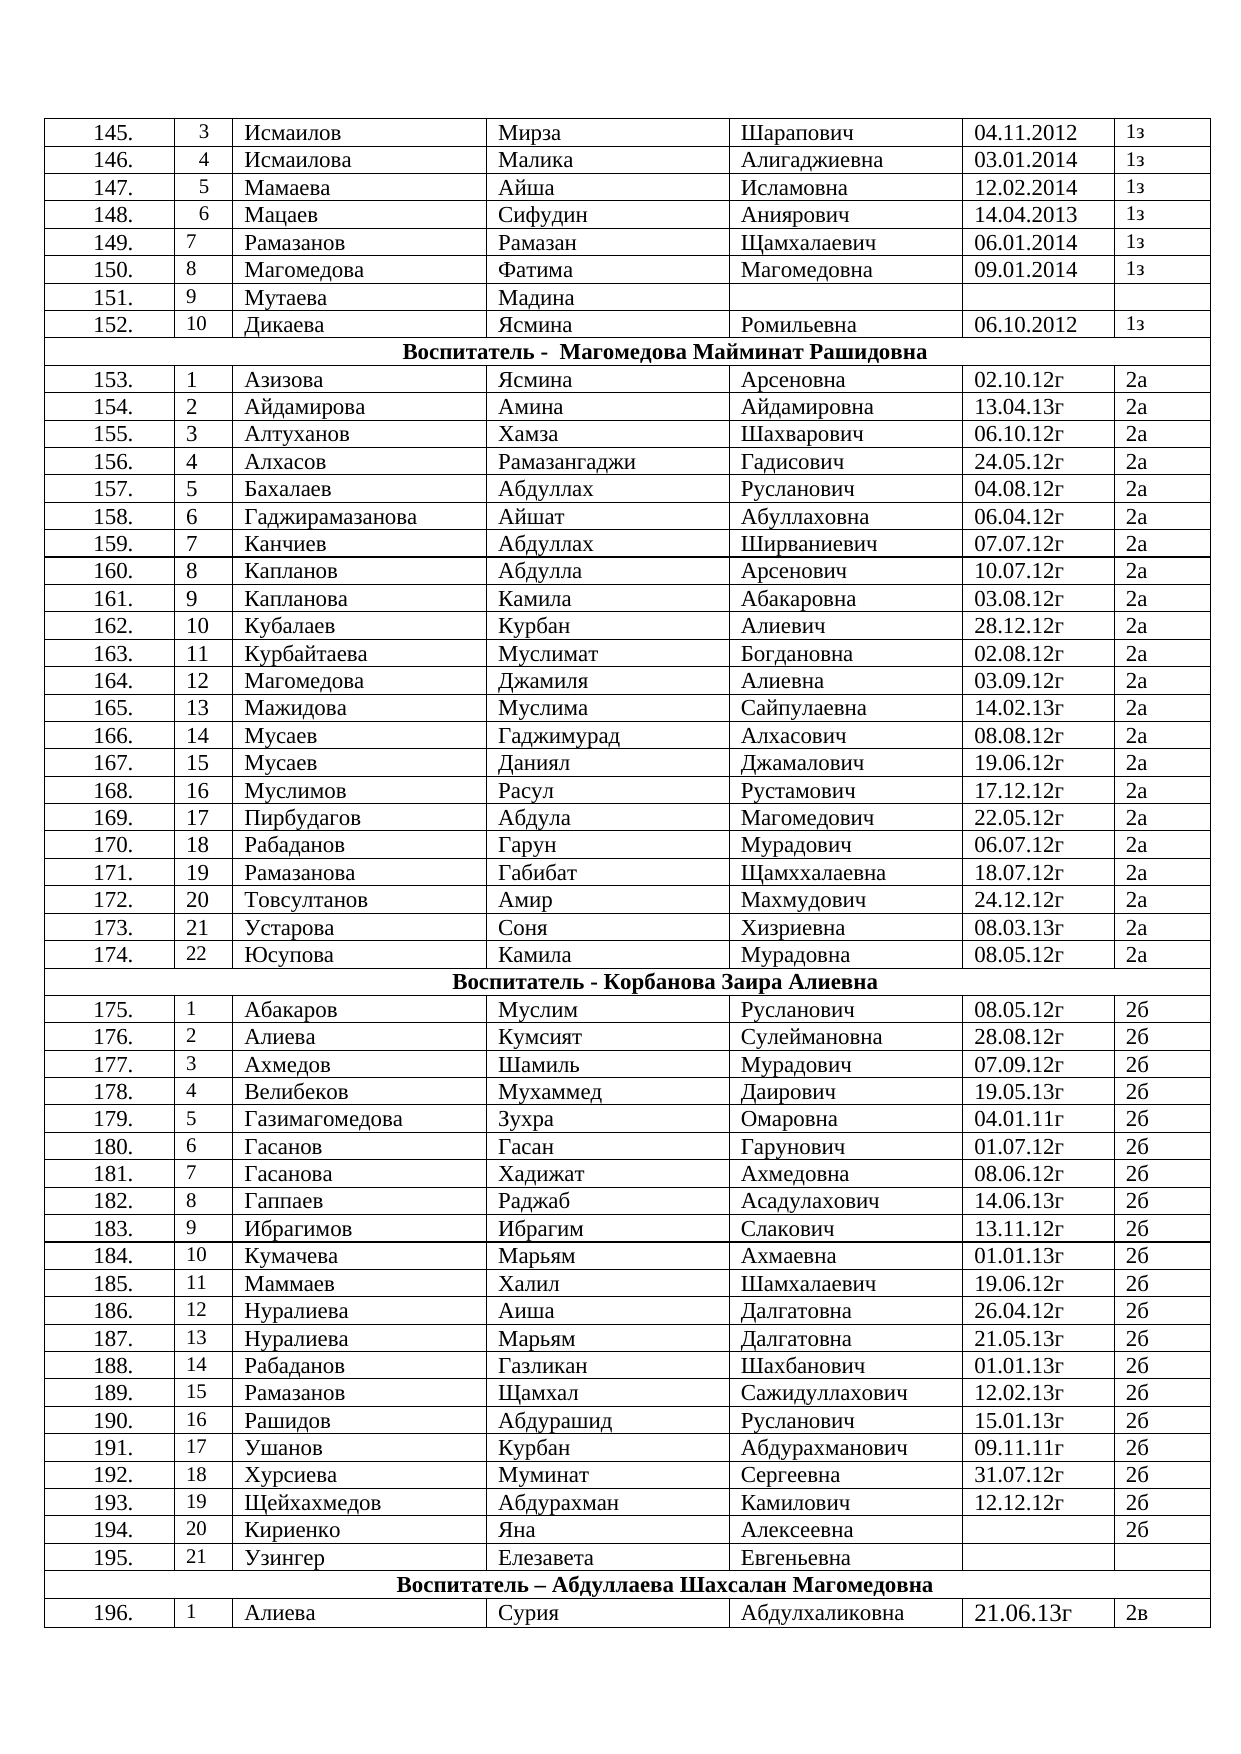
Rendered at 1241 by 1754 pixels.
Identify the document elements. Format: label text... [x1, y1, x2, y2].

table_cell [45, 448, 174, 474]
table_cell [45, 695, 174, 721]
table_cell Асадулахович [730, 1188, 962, 1214]
table_cell 2б [1115, 1105, 1210, 1132]
table_cell Абдуллах [487, 530, 729, 556]
table_cell 10.07.12г [963, 558, 1114, 584]
table_cell Гаппаев [233, 1188, 486, 1214]
table_cell Арсенович [730, 558, 962, 584]
table_cell 13.04.13г [963, 393, 1114, 419]
table_cell Халил [487, 1270, 729, 1296]
table_cell 11 [175, 640, 232, 666]
table_cell 21.06.13г [963, 1599, 1114, 1627]
table_cell Абдулла [487, 558, 729, 584]
table_cell 2а [1115, 831, 1210, 858]
table_cell Даирович [730, 1078, 962, 1104]
table_cell Устарова [233, 914, 486, 940]
table_cell Исмаилов [233, 119, 486, 146]
table_cell Мусаев [233, 749, 486, 776]
table_cell 16 [175, 1407, 232, 1433]
table_cell Сергеевна [730, 1462, 962, 1488]
table_cell 2а [1115, 558, 1210, 584]
table_cell 15 [175, 749, 232, 776]
table_cell 2б [1115, 1215, 1210, 1241]
table_cell Габибат [487, 859, 729, 885]
table_cell [45, 229, 174, 255]
table_cell [45, 1352, 174, 1378]
table_cell 8 [175, 1188, 232, 1214]
table_cell Мурадовна [730, 941, 962, 967]
table_cell Евгеньевна [730, 1544, 962, 1570]
table_cell Гасан [487, 1133, 729, 1159]
table_cell 2а [1115, 941, 1210, 967]
table_cell Курбан [487, 612, 729, 639]
table_cell Капланова [233, 585, 486, 611]
table_cell Сулеймановна [730, 1023, 962, 1049]
table_cell [45, 256, 174, 282]
table_cell Магомедовна [730, 256, 962, 282]
table_cell Абдурашид [487, 1407, 729, 1433]
table_cell Камилович [730, 1489, 962, 1515]
table_cell Ромильевна [730, 311, 962, 337]
table_cell [45, 722, 174, 748]
table_cell Абакаров [233, 996, 486, 1022]
table_cell [45, 1489, 174, 1515]
table_cell Кумачева [233, 1243, 486, 1269]
table_cell 2б [1115, 1352, 1210, 1378]
table_cell Дикаева [233, 311, 486, 337]
table_cell Айшат [487, 503, 729, 529]
table_cell Шарапович [730, 119, 962, 146]
table_cell Абакаровна [730, 585, 962, 611]
table_cell 13 [175, 1325, 232, 1351]
table_cell 2б [1115, 996, 1210, 1022]
table_cell 5 [175, 174, 232, 200]
table_cell Алиева [233, 1023, 486, 1049]
table_cell 22.05.12г [963, 804, 1114, 830]
table_cell 5 [175, 475, 232, 502]
table_cell Ясмина [487, 366, 729, 392]
table_cell 03.09.12г [963, 667, 1114, 693]
table_cell 10 [175, 612, 232, 639]
table_cell [45, 1160, 174, 1187]
table_cell Исмаилова [233, 147, 486, 173]
table_cell 2б [1115, 1516, 1210, 1543]
table_cell 2а [1115, 421, 1210, 447]
table_cell Товсултанов [233, 886, 486, 913]
table_cell Ибрагимов [233, 1215, 486, 1241]
table_cell Гарун [487, 831, 729, 858]
table_cell Нуралиева [233, 1297, 486, 1323]
table_cell [45, 1270, 174, 1296]
table_cell 8 [175, 256, 232, 282]
table_cell [45, 1078, 174, 1104]
table_cell 1з [1115, 174, 1210, 200]
table_cell Камила [487, 941, 729, 967]
table_cell 10 [175, 1243, 232, 1269]
table_cell 28.08.12г [963, 1023, 1114, 1049]
table_cell 14.02.13г [963, 695, 1114, 721]
table_cell Абдуллах [487, 475, 729, 502]
table_cell Елезавета [487, 1544, 729, 1570]
table_cell Абуллаховна [730, 503, 962, 529]
table_cell Муслимов [233, 777, 486, 803]
table_cell 06.07.12г [963, 831, 1114, 858]
table_cell Абдула [487, 804, 729, 830]
table_cell 2б [1115, 1051, 1210, 1077]
table_cell 3 [175, 421, 232, 447]
table_cell 2б [1115, 1462, 1210, 1488]
table_cell 19.06.12г [963, 1270, 1114, 1296]
table_cell 03.08.12г [963, 585, 1114, 611]
table_cell Ахмедов [233, 1051, 486, 1077]
table_cell 1з [1115, 119, 1210, 146]
table_cell [45, 749, 174, 776]
table_cell 02.10.12г [963, 366, 1114, 392]
table_cell [45, 585, 174, 611]
table_cell Шамхалаевич [730, 1270, 962, 1296]
table_cell Курбан [487, 1434, 729, 1461]
table_cell Воспитатель - Магомедова Майминат Рашидовна [45, 338, 1210, 365]
table_cell [45, 1105, 174, 1132]
table_cell 24.12.12г [963, 886, 1114, 913]
table_cell 20 [175, 1516, 232, 1543]
table_cell Рамазанов [233, 229, 486, 255]
table_cell Рашидов [233, 1407, 486, 1433]
table_cell 1 [175, 366, 232, 392]
table_cell Капланов [233, 558, 486, 584]
table_cell 2а [1115, 695, 1210, 721]
table_cell 9 [175, 1215, 232, 1241]
table_cell Сифудин [487, 201, 729, 228]
table_cell 2а [1115, 804, 1210, 830]
table_cell 21 [175, 1544, 232, 1570]
table_cell 1 [175, 996, 232, 1022]
table_cell Магомедова [233, 667, 486, 693]
table_cell Мухаммед [487, 1078, 729, 1104]
table_cell [45, 1462, 174, 1488]
table_cell Амина [487, 393, 729, 419]
table_cell Щамххалаевна [730, 859, 962, 885]
table_cell [45, 1051, 174, 1077]
table_cell Мажидова [233, 695, 486, 721]
table_cell Ибрагим [487, 1215, 729, 1241]
table_cell Мусаев [233, 722, 486, 748]
table_cell [45, 1599, 174, 1627]
table_cell Расул [487, 777, 729, 803]
table_cell Исламовна [730, 174, 962, 200]
table_cell Воспитатель – Абдуллаева Шахсалан Магомедовна [45, 1571, 1210, 1597]
table_cell Алиевна [730, 667, 962, 693]
table_cell Фатима [487, 256, 729, 282]
table_cell [45, 1379, 174, 1406]
table_cell Муслимат [487, 640, 729, 666]
table_cell Мирза [487, 119, 729, 146]
table_cell 2а [1115, 612, 1210, 639]
table_cell [45, 1243, 174, 1269]
table_cell 17.12.12г [963, 777, 1114, 803]
table_cell [45, 421, 174, 447]
table_cell Шамиль [487, 1051, 729, 1077]
table_cell 2а [1115, 749, 1210, 776]
table_cell Гарунович [730, 1133, 962, 1159]
table_cell [45, 831, 174, 858]
table_cell [45, 1407, 174, 1433]
table_cell 08.03.13г [963, 914, 1114, 940]
table_cell [45, 1434, 174, 1461]
table_cell Айша [487, 174, 729, 200]
table_cell [45, 284, 174, 310]
table_cell 06.04.12г [963, 503, 1114, 529]
table_cell 19.06.12г [963, 749, 1114, 776]
table_cell Сурия [487, 1599, 729, 1627]
table_cell [45, 147, 174, 173]
table_cell Ширваниевич [730, 530, 962, 556]
table_cell 1з [1115, 256, 1210, 282]
table_cell Алиева [233, 1599, 486, 1627]
table_cell Марьям [487, 1243, 729, 1269]
table_cell [45, 859, 174, 885]
table_cell Гаджирамазанова [233, 503, 486, 529]
table_cell [45, 503, 174, 529]
table_cell Щамхалаевич [730, 229, 962, 255]
table_cell 2в [1115, 1599, 1210, 1627]
table_cell [45, 914, 174, 940]
table_cell Раджаб [487, 1188, 729, 1214]
table_cell Азизова [233, 366, 486, 392]
table_cell [45, 640, 174, 666]
table_cell Рамазан [487, 229, 729, 255]
table_cell 02.08.12г [963, 640, 1114, 666]
table_cell [1115, 1544, 1210, 1570]
table_cell 04.08.12г [963, 475, 1114, 502]
table_cell Аниярович [730, 201, 962, 228]
table_cell 2б [1115, 1023, 1210, 1049]
table_cell 14 [175, 722, 232, 748]
table_cell Велибеков [233, 1078, 486, 1104]
table_cell 2б [1115, 1379, 1210, 1406]
table_cell Абдулхаликовна [730, 1599, 962, 1627]
table_cell Рамазангаджи [487, 448, 729, 474]
table_cell 14.04.2013 [963, 201, 1114, 228]
table_cell 8 [175, 558, 232, 584]
table_cell Махмудович [730, 886, 962, 913]
table_cell 2а [1115, 667, 1210, 693]
table_cell 2а [1115, 585, 1210, 611]
table_cell Зухра [487, 1105, 729, 1132]
table_cell 4 [175, 1078, 232, 1104]
table_cell 07.09.12г [963, 1051, 1114, 1077]
table_cell Нуралиева [233, 1325, 486, 1351]
table_cell 1 [175, 1599, 232, 1627]
table_cell 09.01.2014 [963, 256, 1114, 282]
table_cell 12 [175, 667, 232, 693]
table_cell Алигаджиевна [730, 147, 962, 173]
table_cell Камила [487, 585, 729, 611]
table_cell Ушанов [233, 1434, 486, 1461]
table_cell Слакович [730, 1215, 962, 1241]
table_cell 2а [1115, 448, 1210, 474]
table_cell 17 [175, 804, 232, 830]
table_cell 16 [175, 777, 232, 803]
table_cell 06.10.2012 [963, 311, 1114, 337]
table_cell Кириенко [233, 1516, 486, 1543]
table_cell Алхасович [730, 722, 962, 748]
table_cell Кубалаев [233, 612, 486, 639]
table_cell 28.12.12г [963, 612, 1114, 639]
table_cell 7 [175, 1160, 232, 1187]
table_cell 2а [1115, 886, 1210, 913]
table_cell 21 [175, 914, 232, 940]
table_cell Алхасов [233, 448, 486, 474]
table_cell Далгатовна [730, 1325, 962, 1351]
table_cell Гадисович [730, 448, 962, 474]
table_cell Русланович [730, 475, 962, 502]
table_cell [45, 174, 174, 200]
table_cell 01.01.13г [963, 1243, 1114, 1269]
table_cell 3 [175, 1051, 232, 1077]
table_cell 18.07.12г [963, 859, 1114, 885]
table_cell 20 [175, 886, 232, 913]
table_cell 2б [1115, 1270, 1210, 1296]
table_cell 24.05.12г [963, 448, 1114, 474]
table_cell Рустамович [730, 777, 962, 803]
table_cell 19 [175, 1489, 232, 1515]
table_cell [45, 804, 174, 830]
table_cell [45, 941, 174, 967]
table_cell 26.04.12г [963, 1297, 1114, 1323]
table_cell 18 [175, 1462, 232, 1488]
table_cell [45, 366, 174, 392]
table_cell 08.05.12г [963, 941, 1114, 967]
table_cell 03.01.2014 [963, 147, 1114, 173]
table_cell 2а [1115, 530, 1210, 556]
table_cell Мурадович [730, 1051, 962, 1077]
table_cell Рабаданов [233, 831, 486, 858]
table_cell [1115, 284, 1210, 310]
table_cell Муминат [487, 1462, 729, 1488]
table_cell [45, 1544, 174, 1570]
table_cell Абдурахман [487, 1489, 729, 1515]
table_cell [963, 1544, 1114, 1570]
table_cell Мацаев [233, 201, 486, 228]
table_cell [963, 284, 1114, 310]
table_cell 6 [175, 503, 232, 529]
table_cell 2а [1115, 393, 1210, 419]
table_cell 2а [1115, 777, 1210, 803]
table_cell 2а [1115, 640, 1210, 666]
table_cell [45, 1215, 174, 1241]
table_cell [963, 1516, 1114, 1543]
table_cell 2а [1115, 366, 1210, 392]
table_cell Марьям [487, 1325, 729, 1351]
table_cell Шахварович [730, 421, 962, 447]
table_cell 6 [175, 201, 232, 228]
table_cell 11 [175, 1270, 232, 1296]
table_cell Алтуханов [233, 421, 486, 447]
table_cell 1з [1115, 229, 1210, 255]
table_cell Мурадович [730, 831, 962, 858]
table_cell Хурсиева [233, 1462, 486, 1488]
table_cell [45, 1516, 174, 1543]
table_cell 2а [1115, 859, 1210, 885]
table_cell [730, 284, 962, 310]
table_cell 2б [1115, 1133, 1210, 1159]
table_cell 08.06.12г [963, 1160, 1114, 1187]
table_cell 9 [175, 284, 232, 310]
table_cell Амир [487, 886, 729, 913]
table_cell 2б [1115, 1325, 1210, 1351]
table_cell 2б [1115, 1078, 1210, 1104]
table_cell 06.10.12г [963, 421, 1114, 447]
table_cell 04.11.2012 [963, 119, 1114, 146]
table_cell 2б [1115, 1434, 1210, 1461]
table_cell Рамазанов [233, 1379, 486, 1406]
table_cell [45, 667, 174, 693]
table_cell Богдановна [730, 640, 962, 666]
table_cell Щамхал [487, 1379, 729, 1406]
table_cell 3 [175, 119, 232, 146]
table_cell 7 [175, 530, 232, 556]
table_cell 1з [1115, 201, 1210, 228]
table_cell Алексеевна [730, 1516, 962, 1543]
table_cell [45, 1325, 174, 1351]
table_cell 18 [175, 831, 232, 858]
table_cell Яна [487, 1516, 729, 1543]
table_cell [45, 996, 174, 1022]
table_cell Аиша [487, 1297, 729, 1323]
table_cell Узингер [233, 1544, 486, 1570]
table_cell [45, 393, 174, 419]
table_cell Джамиля [487, 667, 729, 693]
table_cell 12.02.2014 [963, 174, 1114, 200]
table_cell [45, 777, 174, 803]
table_cell 4 [175, 448, 232, 474]
table_cell Магомедова [233, 256, 486, 282]
table_cell Джамалович [730, 749, 962, 776]
table_cell Пирбудагов [233, 804, 486, 830]
table_cell [45, 612, 174, 639]
table_cell 4 [175, 147, 232, 173]
table_cell Маммаев [233, 1270, 486, 1296]
table_cell Айдамирова [233, 393, 486, 419]
table_cell Мамаева [233, 174, 486, 200]
table_cell Ахмедовна [730, 1160, 962, 1187]
table_cell [45, 201, 174, 228]
table_cell 19 [175, 859, 232, 885]
table_cell Сажидуллахович [730, 1379, 962, 1406]
table_cell [45, 475, 174, 502]
table_cell 21.05.13г [963, 1325, 1114, 1351]
table_cell 2б [1115, 1243, 1210, 1269]
table_cell Хамза [487, 421, 729, 447]
table_cell Муслим [487, 996, 729, 1022]
table_cell Курбайтаева [233, 640, 486, 666]
table_cell 04.01.11г [963, 1105, 1114, 1132]
table_cell 12 [175, 1297, 232, 1323]
table_cell 2 [175, 1023, 232, 1049]
table_cell 12.02.13г [963, 1379, 1114, 1406]
table_cell Магомедович [730, 804, 962, 830]
table_cell [45, 1023, 174, 1049]
table_cell 13 [175, 695, 232, 721]
table_cell Соня [487, 914, 729, 940]
table_cell Гаджимурад [487, 722, 729, 748]
table_cell [45, 530, 174, 556]
table_cell 9 [175, 585, 232, 611]
table_cell 2б [1115, 1407, 1210, 1433]
table_cell 14.06.13г [963, 1188, 1114, 1214]
table_cell Ясмина [487, 311, 729, 337]
table_cell Гасанов [233, 1133, 486, 1159]
table_cell [45, 558, 174, 584]
table_cell 2 [175, 393, 232, 419]
table_cell Алиевич [730, 612, 962, 639]
table_cell Русланович [730, 996, 962, 1022]
table_cell 01.01.13г [963, 1352, 1114, 1378]
table_cell 01.07.12г [963, 1133, 1114, 1159]
table_cell Газимагомедова [233, 1105, 486, 1132]
table_cell Юсупова [233, 941, 486, 967]
table_cell 7 [175, 229, 232, 255]
table_cell 19.05.13г [963, 1078, 1114, 1104]
table_cell 15.01.13г [963, 1407, 1114, 1433]
table_cell Абдурахманович [730, 1434, 962, 1461]
table_cell Гасанова [233, 1160, 486, 1187]
table_cell Рамазанова [233, 859, 486, 885]
table_cell Омаровна [730, 1105, 962, 1132]
table_cell [45, 1297, 174, 1323]
table_cell Сайпулаевна [730, 695, 962, 721]
table_cell 13.11.12г [963, 1215, 1114, 1241]
table_cell Малика [487, 147, 729, 173]
table_cell 09.11.11г [963, 1434, 1114, 1461]
table_cell 2б [1115, 1489, 1210, 1515]
table_cell 2а [1115, 722, 1210, 748]
table_cell Мутаева [233, 284, 486, 310]
table_cell Хизриевна [730, 914, 962, 940]
table_cell Рабаданов [233, 1352, 486, 1378]
table_cell Муслима [487, 695, 729, 721]
table_cell [45, 886, 174, 913]
table_cell 22 [175, 941, 232, 967]
table_cell 2б [1115, 1297, 1210, 1323]
table_cell 08.05.12г [963, 996, 1114, 1022]
table_cell Кумсият [487, 1023, 729, 1049]
table_cell 08.08.12г [963, 722, 1114, 748]
table_cell 31.07.12г [963, 1462, 1114, 1488]
table_cell 10 [175, 311, 232, 337]
table_cell [45, 311, 174, 337]
table_cell Канчиев [233, 530, 486, 556]
table_cell 2а [1115, 503, 1210, 529]
table_cell [45, 119, 174, 146]
table_cell 06.01.2014 [963, 229, 1114, 255]
table_cell 1з [1115, 147, 1210, 173]
table_cell 07.07.12г [963, 530, 1114, 556]
table_cell Шахбанович [730, 1352, 962, 1378]
table_cell 12.12.12г [963, 1489, 1114, 1515]
table_cell 17 [175, 1434, 232, 1461]
table_cell Щейхахмедов [233, 1489, 486, 1515]
table_cell 14 [175, 1352, 232, 1378]
table_cell 2а [1115, 914, 1210, 940]
table_cell Далгатовна [730, 1297, 962, 1323]
table_cell 2б [1115, 1160, 1210, 1187]
table_cell Воспитатель - Корбанова Заира Алиевна [45, 969, 1210, 995]
table_cell Русланович [730, 1407, 962, 1433]
table_cell 1з [1115, 311, 1210, 337]
table_cell Бахалаев [233, 475, 486, 502]
table_cell 2а [1115, 475, 1210, 502]
table_cell 15 [175, 1379, 232, 1406]
table_cell [45, 1188, 174, 1214]
table_cell Айдамировна [730, 393, 962, 419]
table_cell Даниял [487, 749, 729, 776]
table_cell Арсеновна [730, 366, 962, 392]
table_cell [45, 1133, 174, 1159]
table_cell Ахмаевна [730, 1243, 962, 1269]
table_cell Хадижат [487, 1160, 729, 1187]
table_cell 6 [175, 1133, 232, 1159]
table_cell Газликан [487, 1352, 729, 1378]
table_cell 5 [175, 1105, 232, 1132]
table_cell Мадина [487, 284, 729, 310]
table_cell 2б [1115, 1188, 1210, 1214]
